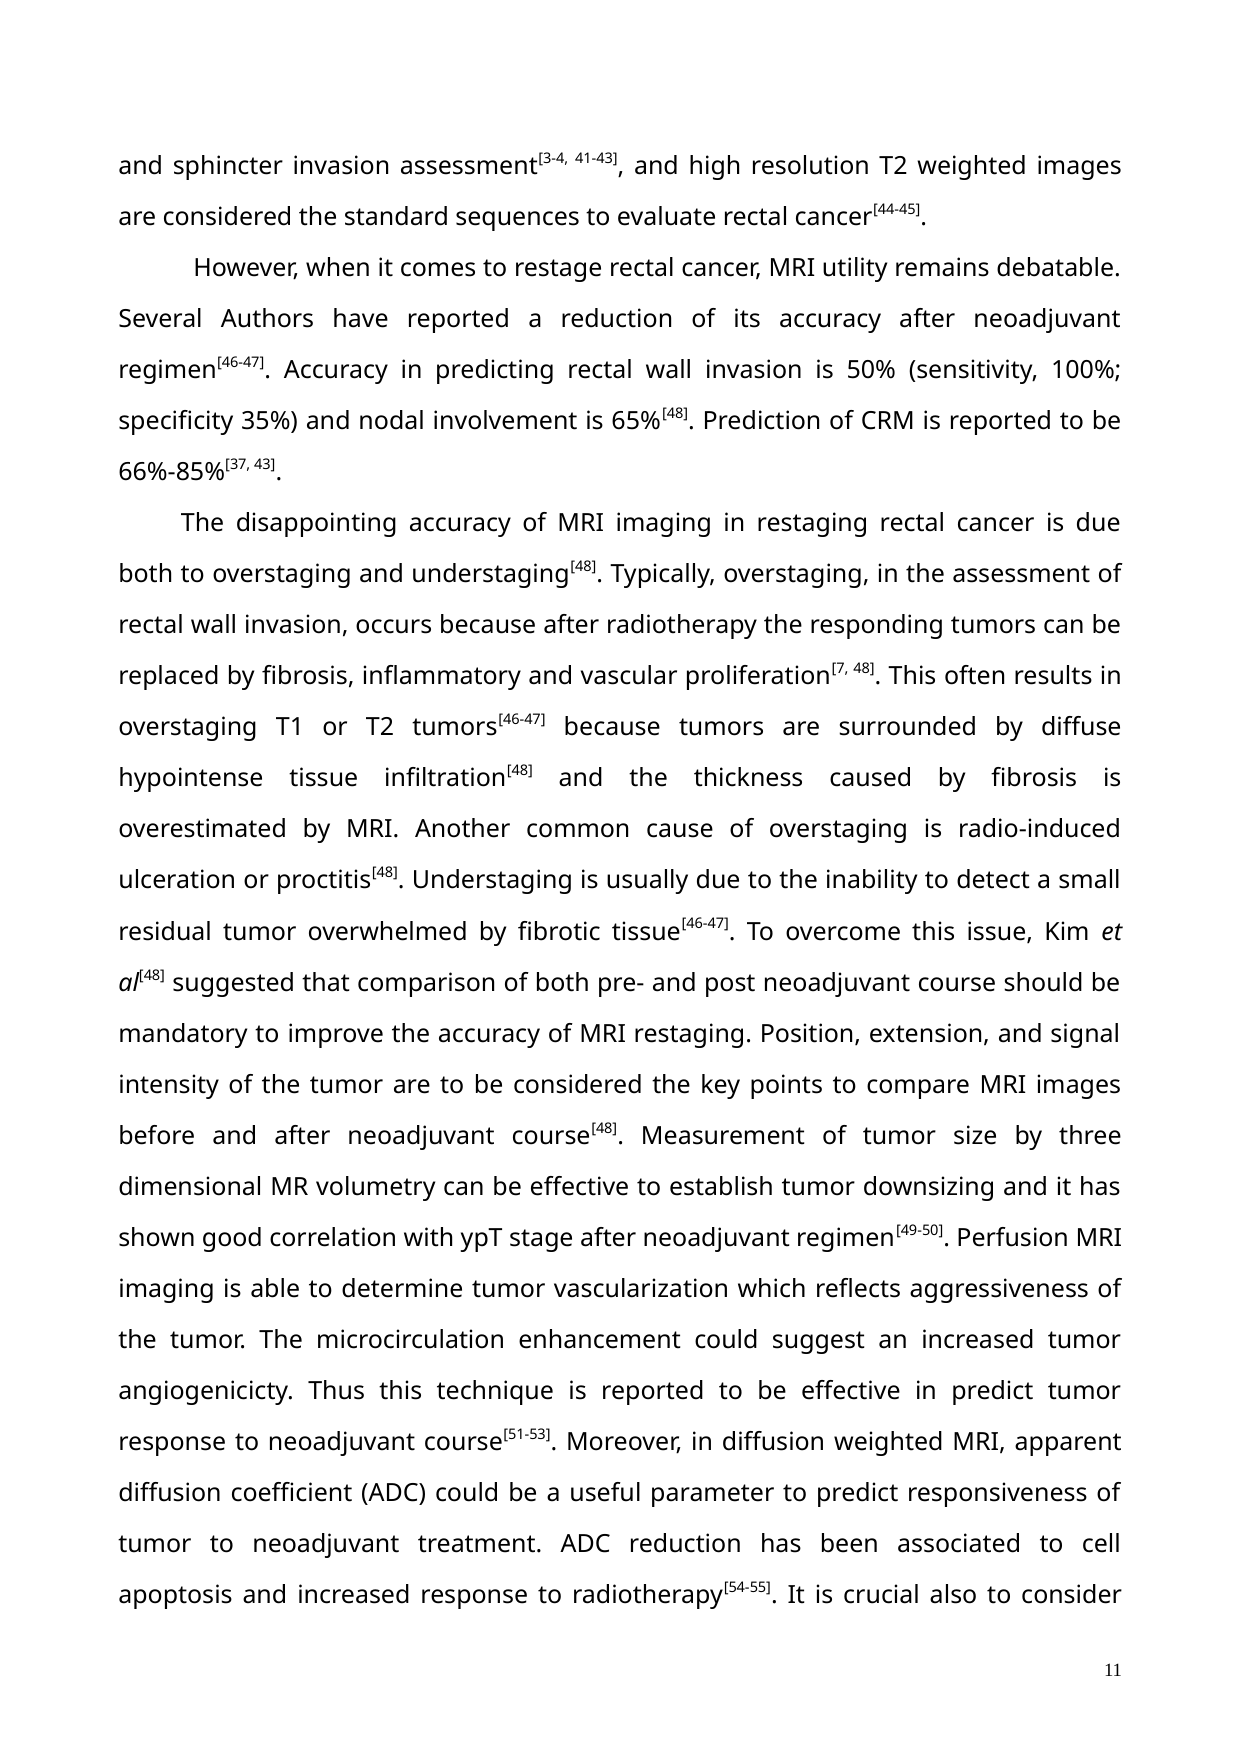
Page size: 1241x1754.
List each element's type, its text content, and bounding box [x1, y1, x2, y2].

text However, when it comes to restage rectal cancer, MRI utility remains debatable. Several Authors have reported a reduction of its accuracy after neoadjuvant regimen[46-47]. Accuracy in predicting rectal wall invasion is 50% (sensitivity, 100%; specificity 35%) and nodal involvement is 65%[48]. Prediction of CRM is reported to be 66%-85%[37, 43]. [118, 250, 1122, 488]
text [118, 148, 1122, 233]
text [118, 505, 1122, 1611]
